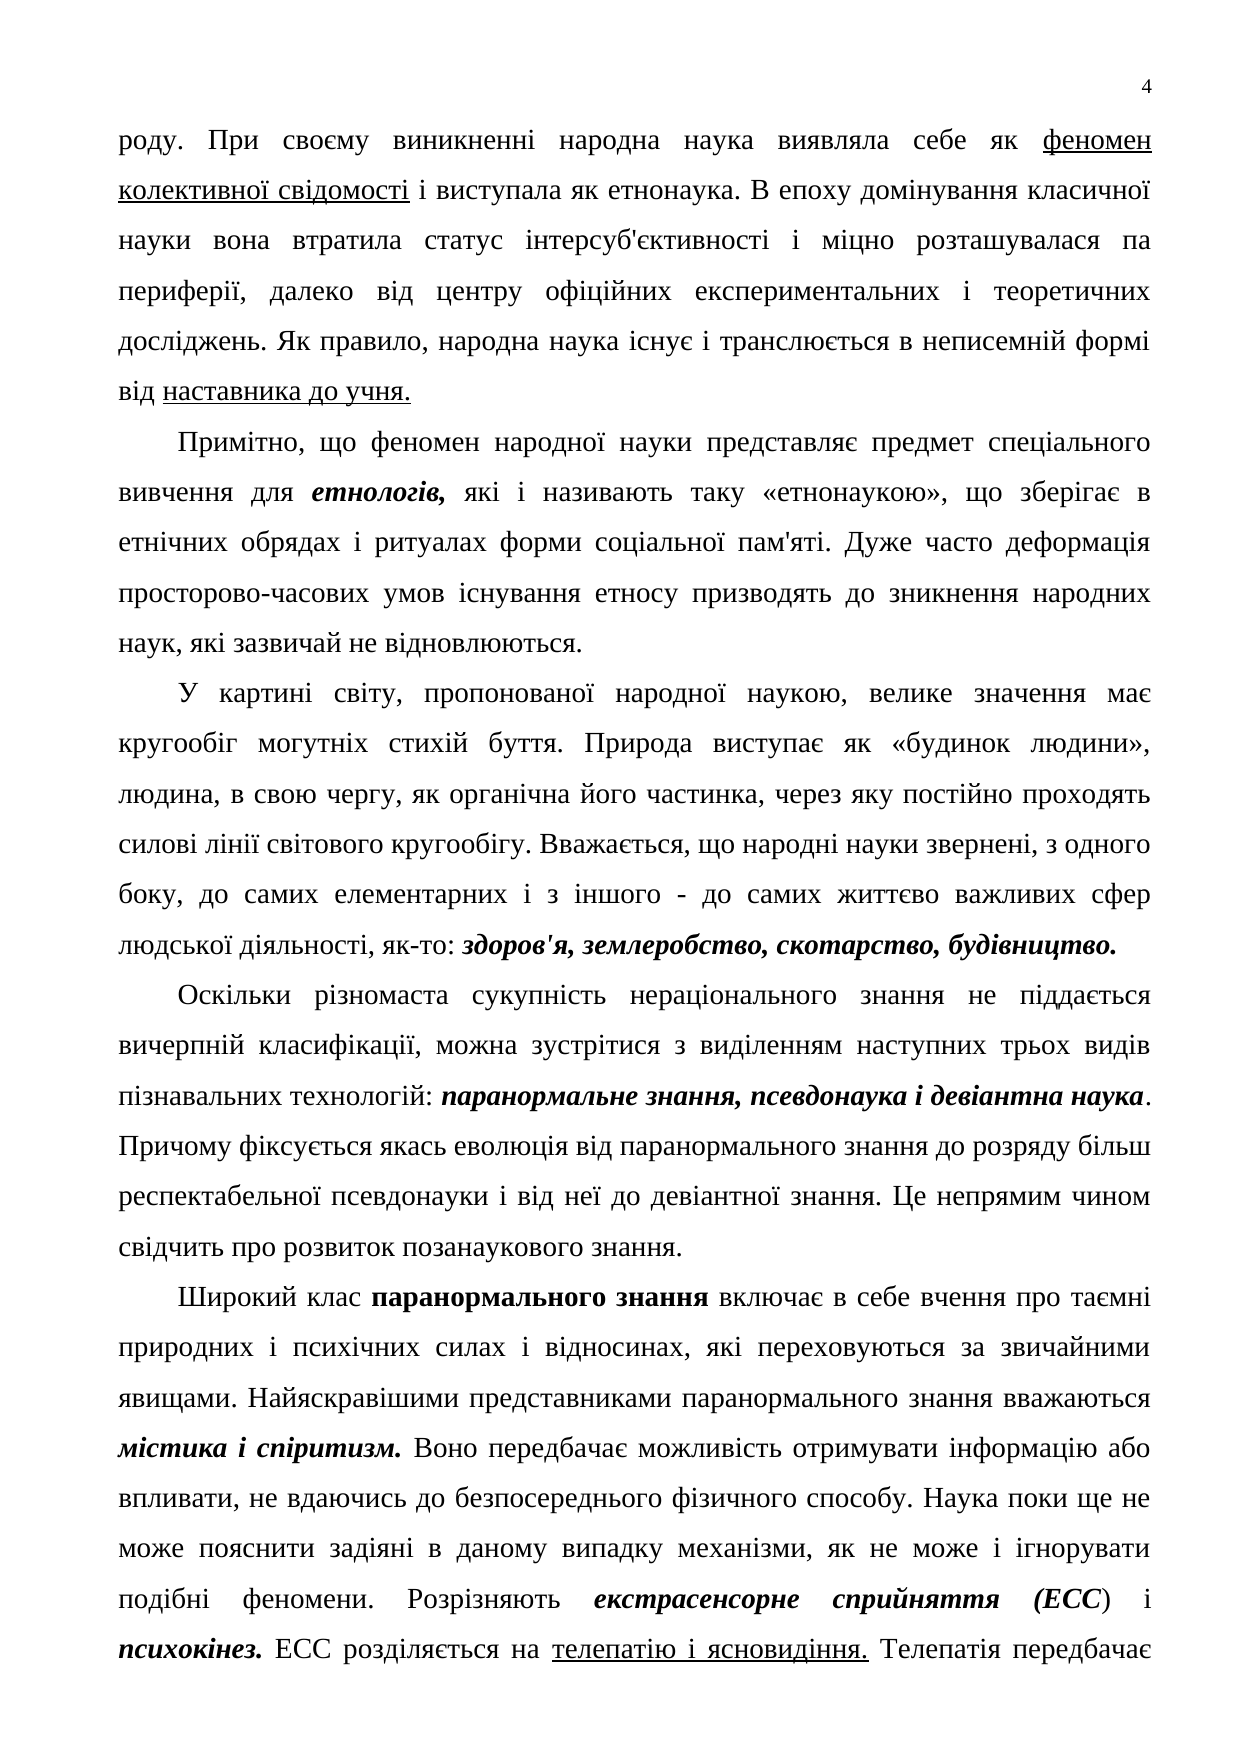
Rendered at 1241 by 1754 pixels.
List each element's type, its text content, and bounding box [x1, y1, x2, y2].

text У картині світу, пропонованої народної наукою, велике значення має кругообіг могутніх стихій буття. Природа виступає як «будинок людини», людина, в свою чергу, як органічна його частинка, через яку постійно проходять силові лінії світового кругообігу. Вважається, що народні науки звернені, з одного боку, до самих елементарних і з іншого - до самих життєво важливих сфер людської діяльності, як-то: здоров'я, землеробство, скотарство, будівництво. [118, 675, 1152, 960]
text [118, 1279, 1152, 1665]
text Примітно, що феномен народної науки представляє предмет спеціального вивчення для етнологів, які і називають таку «етнонаукою», що зберігає в етнічних обрядах і ритуалах форми соціальної пам'яті. Дуже часто деформація просторово-часових умов існування етносу призводять до зникнення народних наук, які зазвичай не відновлюються. [118, 424, 1152, 658]
text Оскільки різномаста сукупність нераціонального знання не піддається вичерпній класифікації, можна зустрітися з виділенням наступних трьох видів пізнавальних технологій: паранормальне знання, псевдонаука і девіантна наука. Причому фіксується якась еволюція від паранормального знання до розряду більш респектабельної псевдонауки і від неї до девіантної знання. Це непрямим чином свідчить про розвиток позанаукового знання. [118, 977, 1152, 1262]
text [118, 122, 1152, 407]
